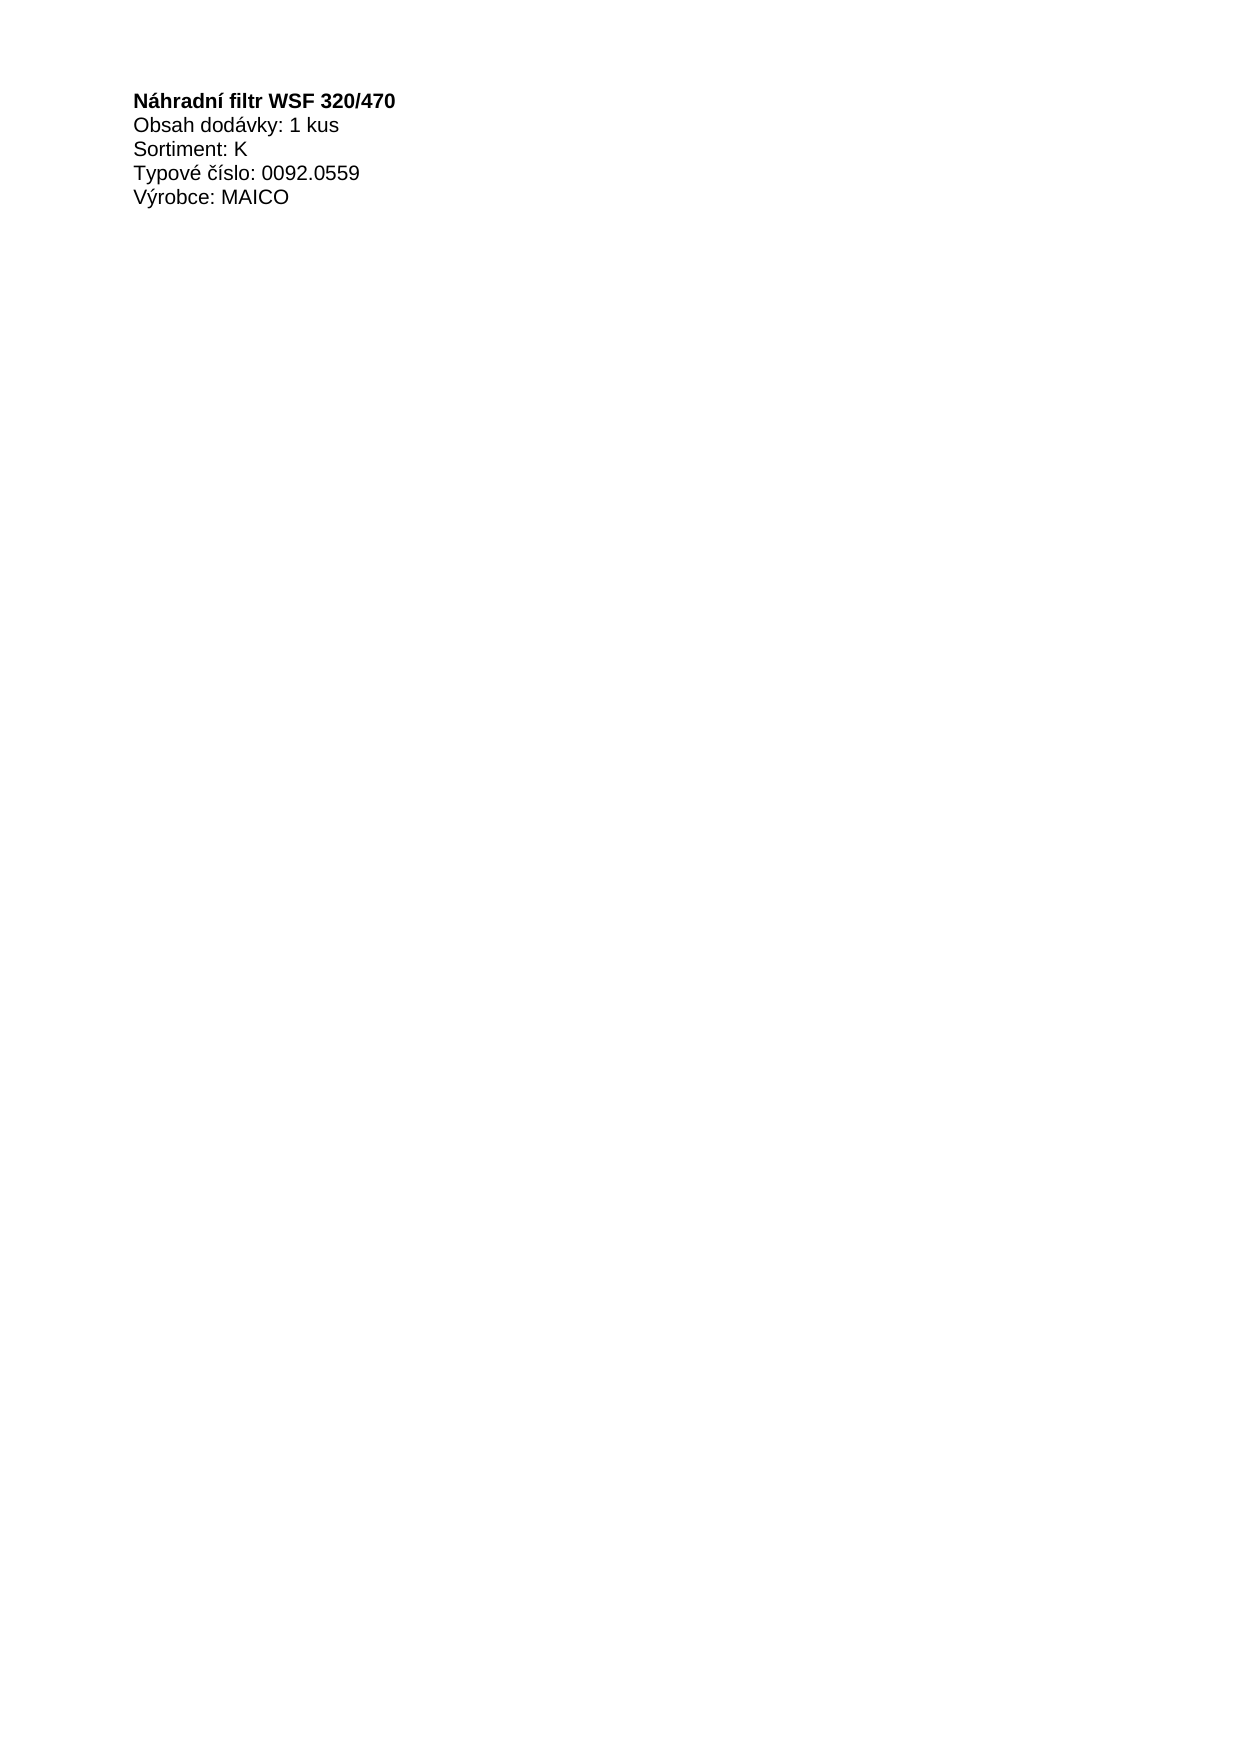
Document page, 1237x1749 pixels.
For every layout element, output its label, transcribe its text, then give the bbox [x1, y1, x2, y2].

text Náhradní filtr WSF 320/470Obsah dodávky: 1 kusSortiment: K Typové číslo: 0092.0559Výrobce: MAICO [133, 89, 1148, 208]
